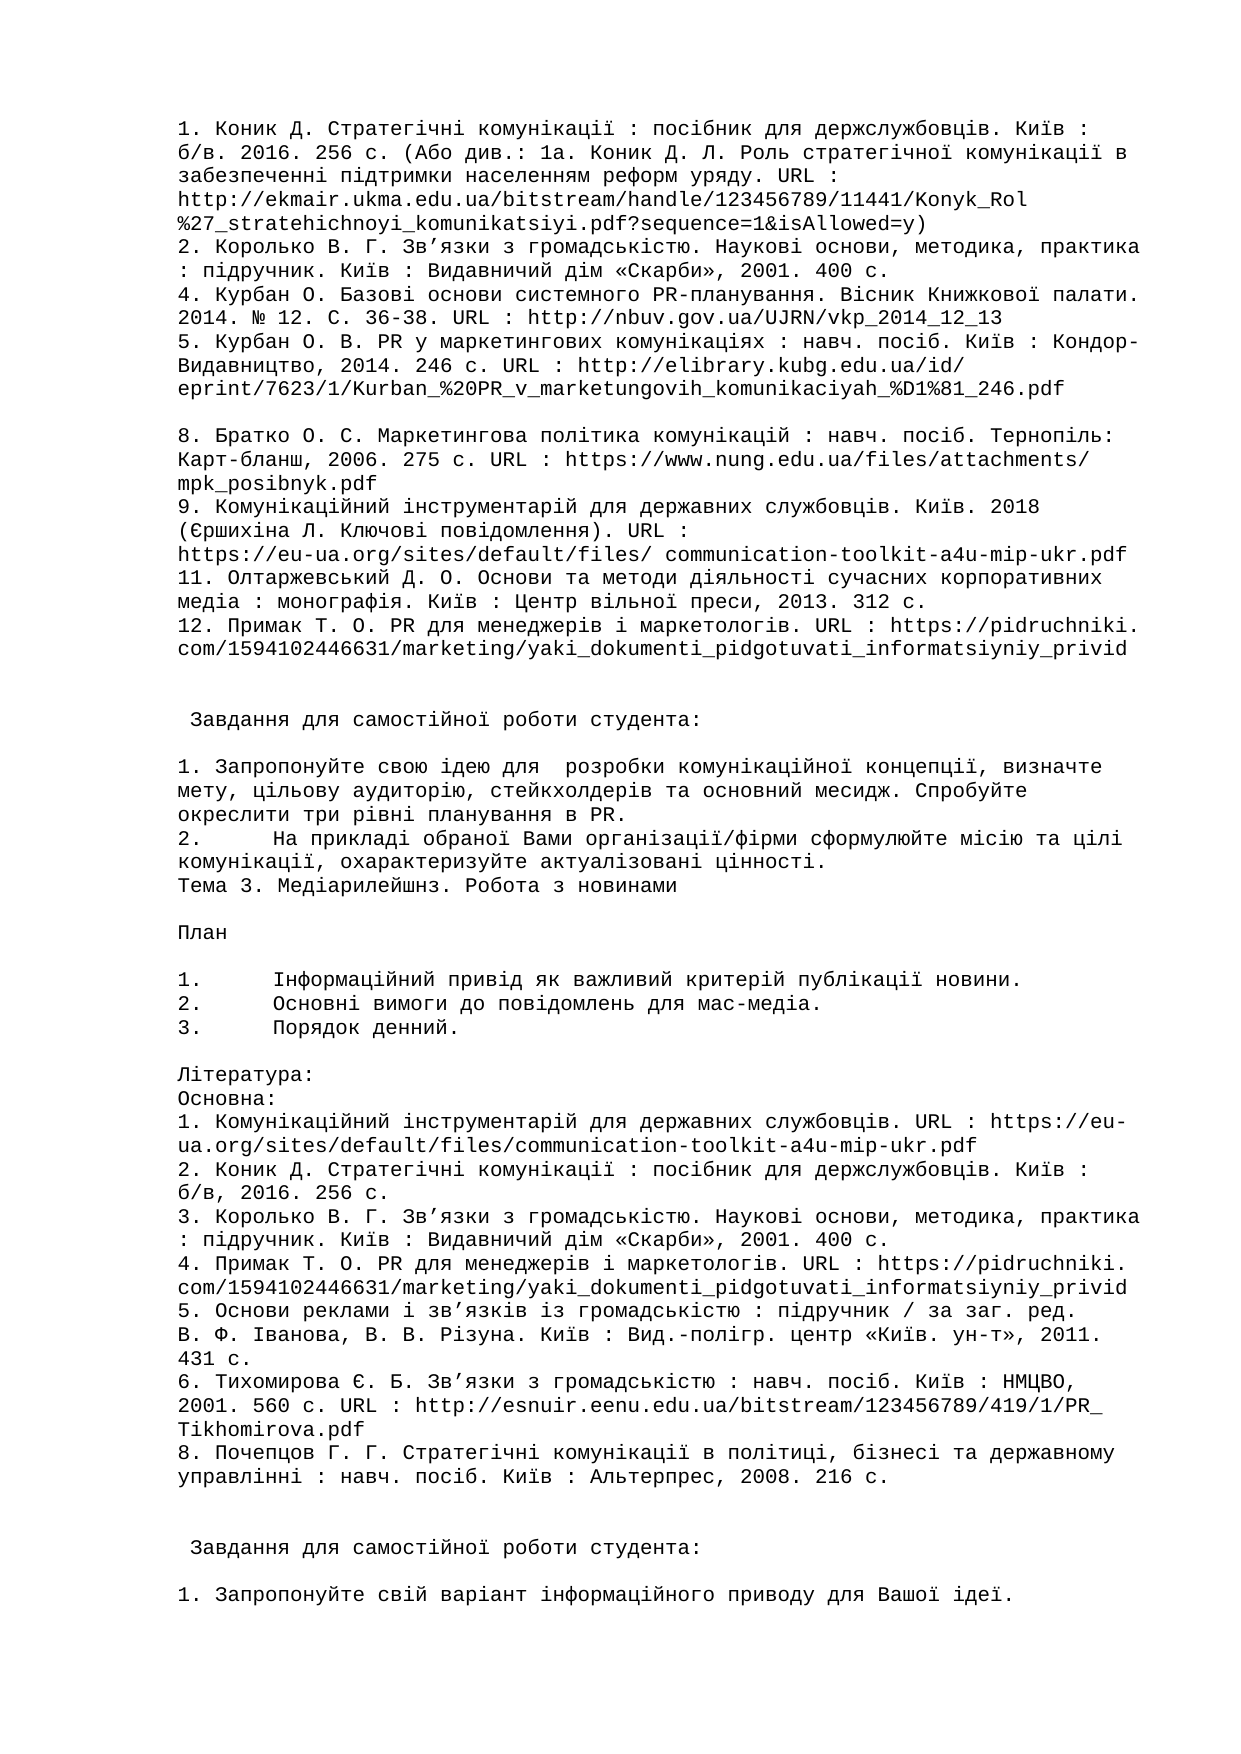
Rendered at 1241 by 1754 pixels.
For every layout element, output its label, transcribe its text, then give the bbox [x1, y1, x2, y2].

text Тема 3. Медіарилейшнз. Робота з новинами [177, 875, 1152, 898]
text 1. Запропонуйте свій варіант інформаційного приводу для Вашої ідеї. [177, 1584, 1152, 1608]
text Завдання для самостійної роботи студента: [177, 709, 1152, 733]
text Основна: [177, 1088, 1152, 1111]
text 3. Порядок денний. [177, 1017, 1152, 1040]
text 8. Почепцов Г. Г. Стратегічні комунікації в політиці, бізнесі та державному управлінні : навч. посіб. Київ : Альтерпрес, 2008. 216 с. [177, 1442, 1152, 1489]
text Література: [177, 1064, 1152, 1088]
text Завдання для самостійної роботи студента: [177, 1537, 1152, 1561]
text 5. Курбан О. В. PR у маркетингових комунікаціях : навч. посіб. Київ : Кондор-Видавництво, 2014. 246 с. URL : http://elibrary.kubg.edu.ua/id/ eprint/7623/1/Kurban_%20PR_v_marketungovih_komunikaciyah_%D1%81_246.pdf [177, 331, 1152, 402]
text 9. Комунікаційний інструментарій для державних службовців. Київ. 2018 (Єршихіна Л. Ключові повідомлення). URL : https://eu-ua.org/sites/default/files/ communication-toolkit-a4u-mip-ukr.pdf [177, 496, 1152, 567]
text 1. Інформаційний привід як важливий критерій публікації новини. [177, 969, 1152, 993]
text 4. Курбан О. Базові основи системного PR-планування. Вісник Книжкової палати. 2014. № 12. С. 36-38. URL : http://nbuv.gov.ua/UJRN/vkp_2014_12_13 [177, 284, 1152, 331]
text 1. Запропонуйте свою ідею для розробки комунікаційної концепції, визначте мету, цільову аудиторію, стейкхолдерів та основний месидж. Спробуйте окреслити три рівні планування в PR. [177, 757, 1152, 827]
text 4. Примак Т. О. PR для менеджерів і маркетологів. URL : https://pidruchniki. com/1594102446631/marketing/yaki_dokumenti_pidgotuvati_informatsiyniy_privid [177, 1253, 1152, 1300]
text 8. Братко О. С. Маркетингова політика комунікацій : навч. посіб. Тернопіль: Карт-бланш, 2006. 275 с. URL : https://www.nung.edu.ua/files/attachments/ mpk_posibnyk.pdf [177, 426, 1152, 496]
text 2. Королько В. Г. Зв’язки з громадськістю. Наукові основи, методика, практика : підручник. Київ : Видавничий дім «Скарби», 2001. 400 с. [177, 236, 1152, 284]
text 5. Основи реклами і зв’язків із громадськістю : підручник / за заг. ред. [177, 1300, 1152, 1324]
text 1. Коник Д. Стратегічні комунікації : посібник для держслужбовців. Київ : б/в. 2016. 256 с. (Або див.: 1а. Коник Д. Л. Роль стратегічної комунікації в забезпеченні підтримки населенням реформ уряду. URL : http://ekmair.ukma.edu.ua/bitstream/handle/123456789/11441/Konyk_Rol%27_stratehichnoyi_komunikatsiyi.pdf?sequence=1&isAllowed=y) [177, 118, 1152, 236]
text 2. Основні вимоги до повідомлень для мас-медіа. [177, 993, 1152, 1017]
text В. Ф. Іванова, В. В. Різуна. Київ : Вид.-полігр. центр «Київ. ун-т», 2011. 431 с. [177, 1324, 1152, 1371]
text 2. Коник Д. Стратегічні комунікації : посібник для держслужбовців. Київ : б/в, 2016. 256 с. [177, 1158, 1152, 1206]
text 2. На прикладі обраної Вами організації/фірми сформулюйте місію та цілі комунікації, охарактеризуйте актуалізовані цінності. [177, 827, 1152, 875]
text 3. Королько В. Г. Зв’язки з громадськістю. Наукові основи, методика, практика : підручник. Київ : Видавничий дім «Скарби», 2001. 400 с. [177, 1206, 1152, 1253]
text 6. Тихомирова Є. Б. Зв’язки з громадськістю : навч. посіб. Київ : НМЦВО, 2001. 560 с. URL : http://esnuir.eenu.edu.ua/bitstream/123456789/419/1/PR_ Tikhomirova.pdf [177, 1371, 1152, 1442]
text 1. Комунікаційний інструментарій для державних службовців. URL : https://eu-ua.org/sites/default/files/communication-toolkit-a4u-mip-ukr.pdf [177, 1111, 1152, 1158]
text 11. Олтаржевський Д. О. Основи та методи діяльності сучасних корпоративних медіа : монографія. Київ : Центр вільної преси, 2013. 312 с. [177, 567, 1152, 615]
text План [177, 922, 1152, 946]
text 12. Примак Т. О. PR для менеджерів і маркетологів. URL : https://pidruchniki. com/1594102446631/marketing/yaki_dokumenti_pidgotuvati_informatsiyniy_privid [177, 615, 1152, 662]
